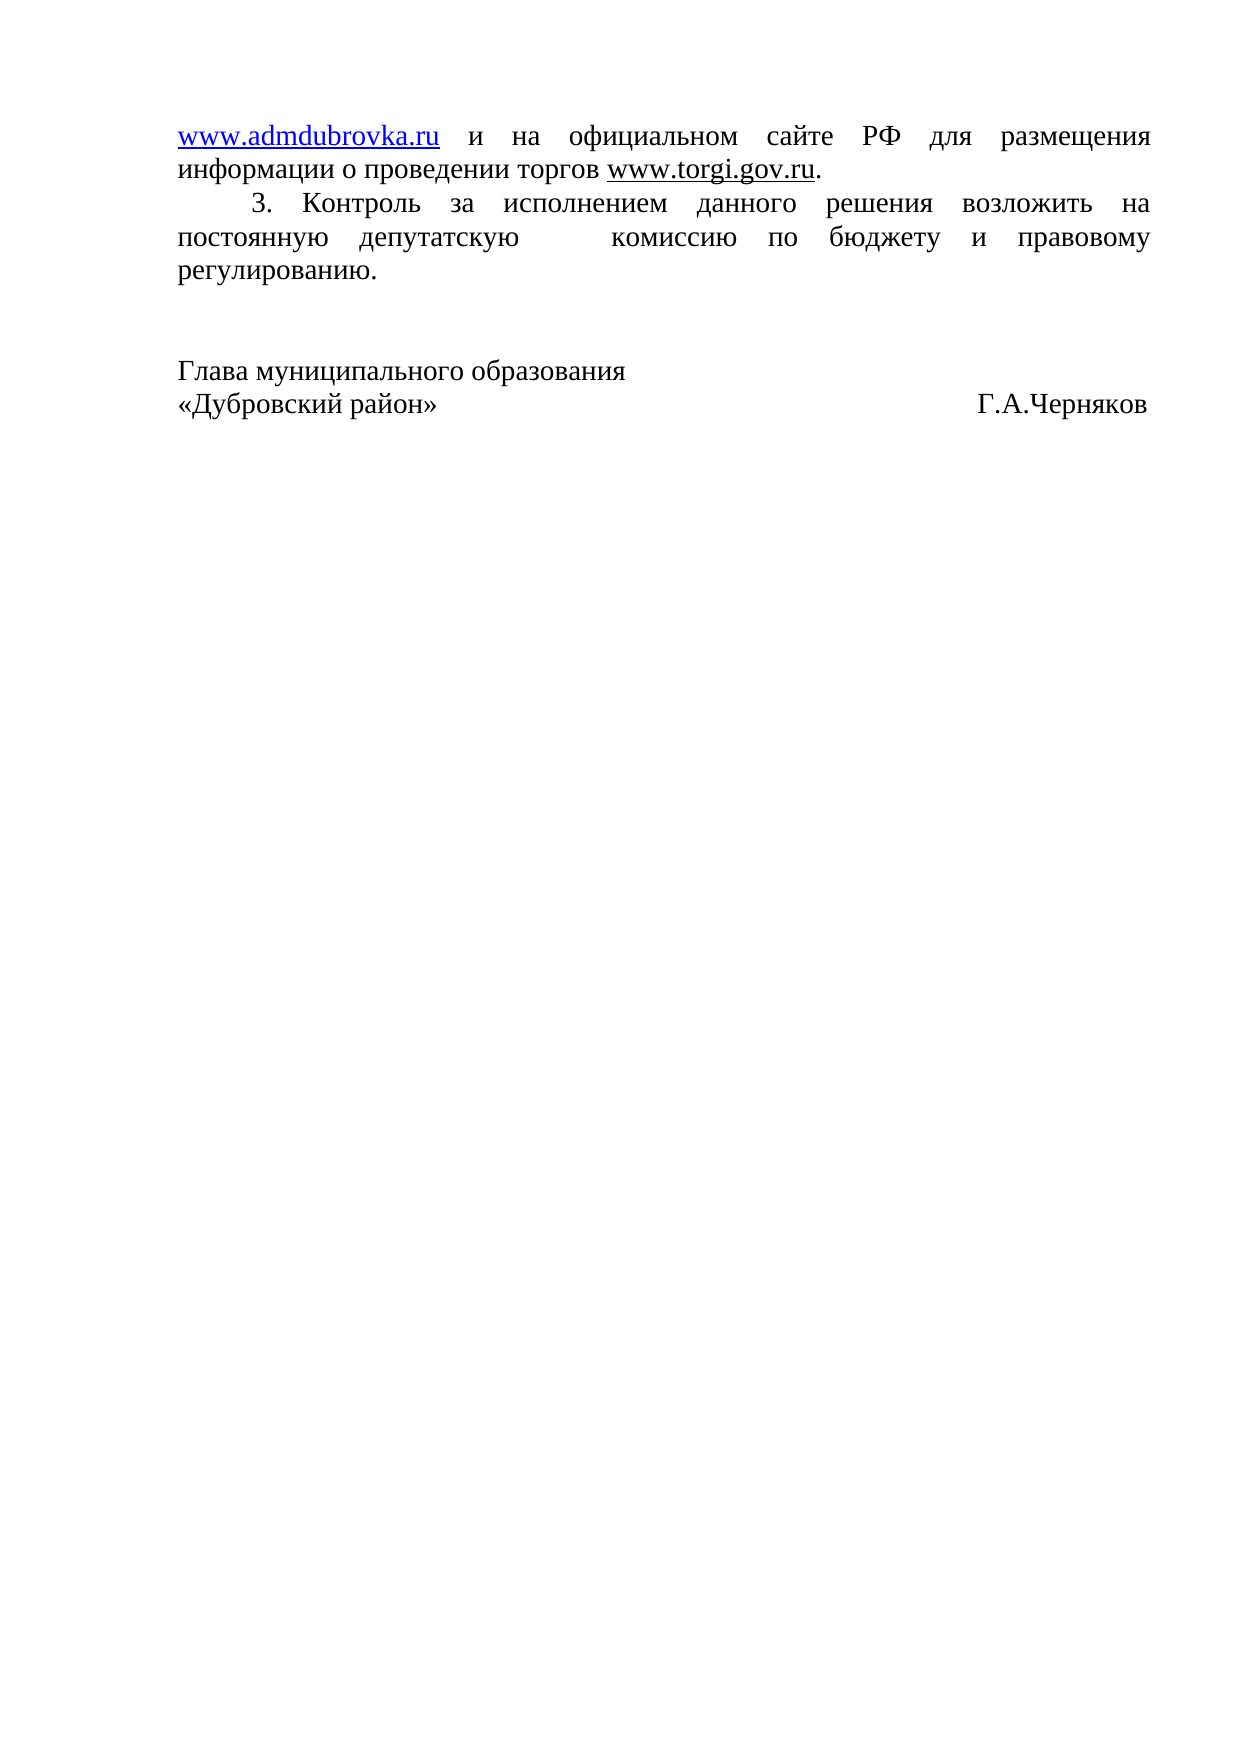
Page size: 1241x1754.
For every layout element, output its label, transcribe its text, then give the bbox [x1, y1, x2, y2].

text Глава муниципального образования [177, 353, 1152, 386]
text 3. Контроль за исполнением данного решения возложить на постоянную депутатскую комиссию по бюджету и правовому регулированию. [177, 185, 1152, 286]
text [177, 118, 1152, 185]
text «Дубровский район» Г.А.Черняков [177, 386, 1152, 420]
